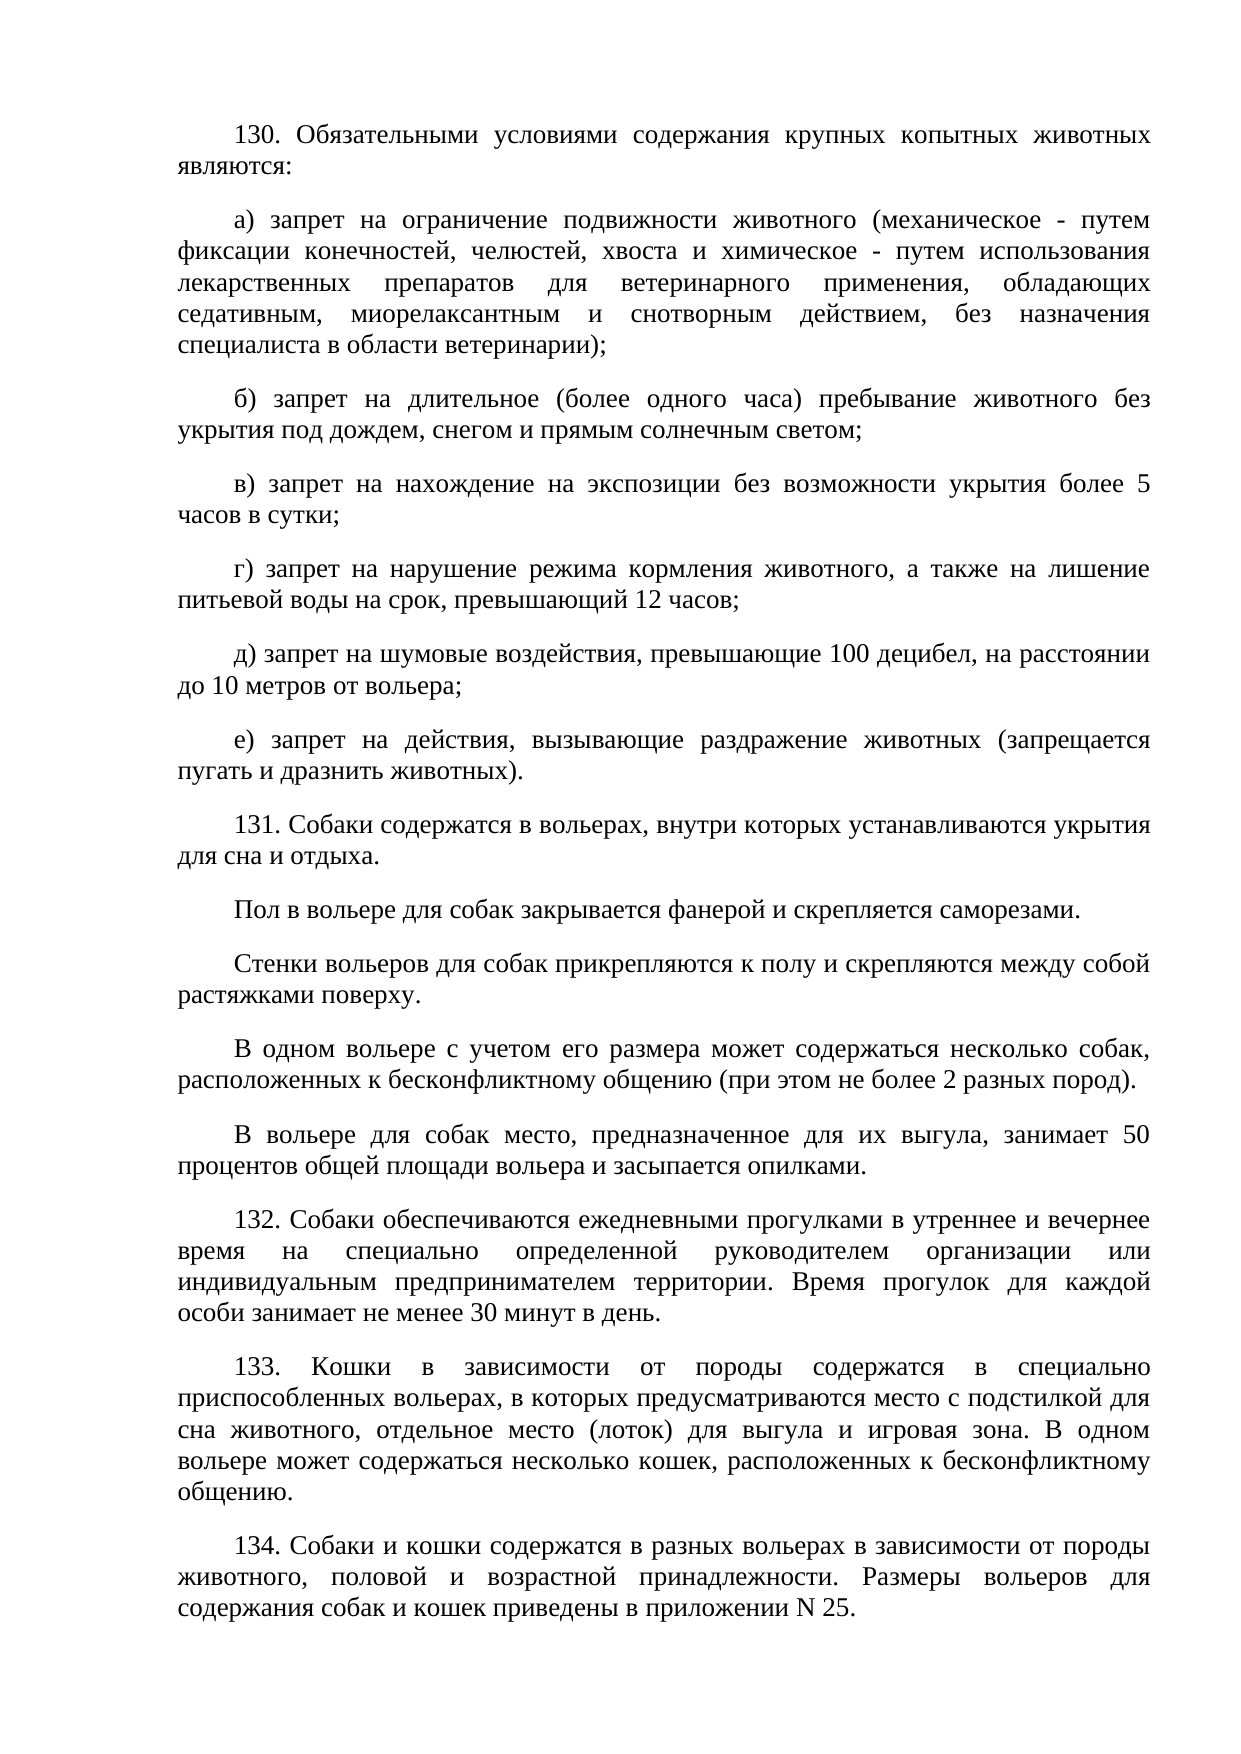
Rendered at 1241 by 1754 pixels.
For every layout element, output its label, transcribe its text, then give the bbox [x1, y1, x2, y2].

text д) запрет на шумовые воздействия, превышающие 100 децибел, на расстоянии до 10 метров от вольера; [177, 638, 1152, 700]
text 130. Обязательными условиями содержания крупных копытных животных являются: [177, 118, 1152, 180]
text е) запрет на действия, вызывающие раздражение животных (запрещается пугать и дразнить животных). [177, 723, 1152, 785]
text а) запрет на ограничение подвижности животного (механическое - путем фиксации конечностей, челюстей, хвоста и химическое - путем использования лекарственных препаратов для ветеринарного применения, обладающих седативным, миорелаксантным и снотворным действием, без назначения специалиста в области ветеринарии); [177, 203, 1152, 359]
text 134. Собаки и кошки содержатся в разных вольерах в зависимости от породы животного, половой и возрастной принадлежности. Размеры вольеров для содержания собак и кошек приведены в приложении N 25. [177, 1529, 1152, 1622]
text Стенки вольеров для собак прикрепляются к полу и скрепляются между собой растяжками поверху. [177, 947, 1152, 1009]
text б) запрет на длительное (более одного часа) пребывание животного без укрытия под дождем, снегом и прямым солнечным светом; [177, 382, 1152, 444]
text 133. Кошки в зависимости от породы содержатся в специально приспособленных вольерах, в которых предусматриваются место с подстилкой для сна животного, отдельное место (лоток) для выгула и игровая зона. В одном вольере может содержаться несколько кошек, расположенных к бесконфликтному общению. [177, 1350, 1152, 1506]
text 132. Собаки обеспечиваются ежедневными прогулками в утреннее и вечернее время на специально определенной руководителем организации или индивидуальным предпринимателем территории. Время прогулок для каждой особи занимает не менее 30 минут в день. [177, 1203, 1152, 1327]
text В вольере для собак место, предназначенное для их выгула, занимает 50 процентов общей площади вольера и засыпается опилками. [177, 1118, 1152, 1180]
text В одном вольере с учетом его размера может содержаться несколько собак, расположенных к бесконфликтному общению (при этом не более 2 разных пород). [177, 1032, 1152, 1095]
text 131. Собаки содержатся в вольерах, внутри которых устанавливаются укрытия для сна и отдыха. [177, 808, 1152, 870]
text Пол в вольере для собак закрывается фанерой и скрепляется саморезами. [177, 893, 1152, 924]
text в) запрет на нахождение на экспозиции без возможности укрытия более 5 часов в сутки; [177, 467, 1152, 529]
text г) запрет на нарушение режима кормления животного, а также на лишение питьевой воды на срок, превышающий 12 часов; [177, 552, 1152, 615]
